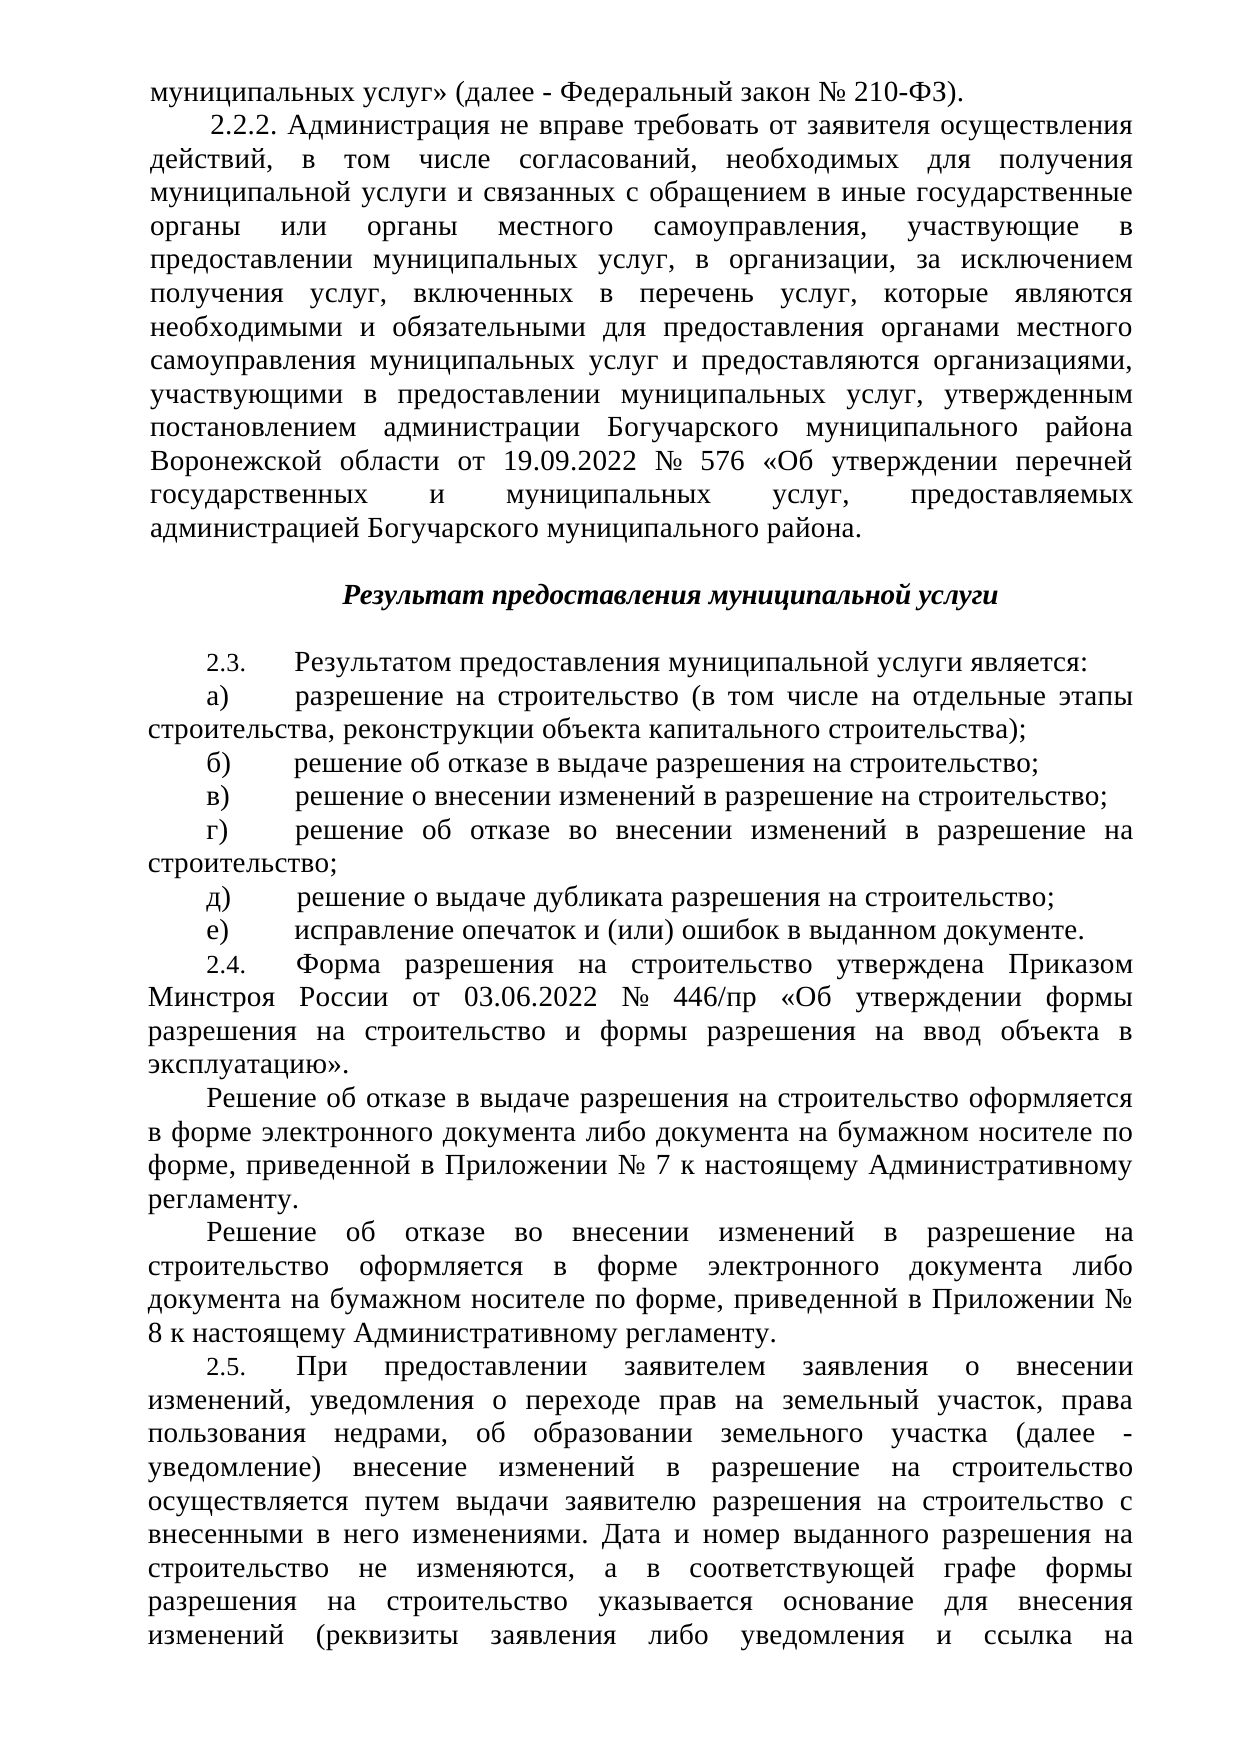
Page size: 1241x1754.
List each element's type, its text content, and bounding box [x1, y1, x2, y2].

text г) решение об отказе во внесении изменений в разрешение на строительство; [148, 812, 1135, 879]
text в) решение о внесении изменений в разрешение на строительство; [148, 778, 1137, 812]
text б) решение об отказе в выдаче разрешения на строительство; [148, 745, 1137, 778]
text е) исправление опечаток и (или) ошибок в выданном документе. [148, 912, 1137, 946]
text а) разрешение на строительство (в том числе на отдельные этапы строительства, реконструкции объекта капитального строительства); [148, 678, 1135, 745]
list Результатом предоставления муниципальной услуги является: [148, 644, 1137, 678]
text д) решение о выдаче дубликата разрешения на строительство; [148, 879, 1137, 912]
text Решение об отказе в выдаче разрешения на строительство оформляется в форме электронного документа либо документа на бумажном носителе по форме, приведенной в Приложении № 7 к настоящему Административному регламенту. [148, 1080, 1135, 1214]
text Решение об отказе во внесении изменений в разрешение на строительство оформляется в форме электронного документа либо документа на бумажном носителе по форме, приведенной в Приложении № 8 к настоящему Административному регламенту. [148, 1214, 1135, 1348]
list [148, 1348, 1135, 1650]
list Форма разрешения на строительство утверждена Приказом Минстроя России от 03.06.2022 № 446/пр «Об утверждении формы разрешения на строительство и формы разрешения на ввод объекта в эксплуатацию». [148, 946, 1135, 1080]
text Результат предоставления муниципальной услуги [148, 577, 1135, 611]
text 2.2.2. Администрация не вправе требовать от заявителя осуществления действий, в том числе согласований, необходимых для получения муниципальной услуги и связанных с обращением в иные государственные органы или органы местного самоуправления, участвующие в предоставлении муниципальных услуг, в организации, за исключением получения услуг, включенных в перечень услуг, которые являются необходимыми и обязательными для предоставления органами местного самоуправления муниципальных услуг и предоставляются организациями, участвующими в предоставлении муниципальных услуг, утвержденным постановлением администрации Богучарского муниципального района Воронежской области от 19.09.2022 № 576 «Об утверждении перечней государственных и муниципальных услуг, предоставляемых администрацией Богучарского муниципального района. [150, 107, 1135, 543]
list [150, 74, 1135, 107]
